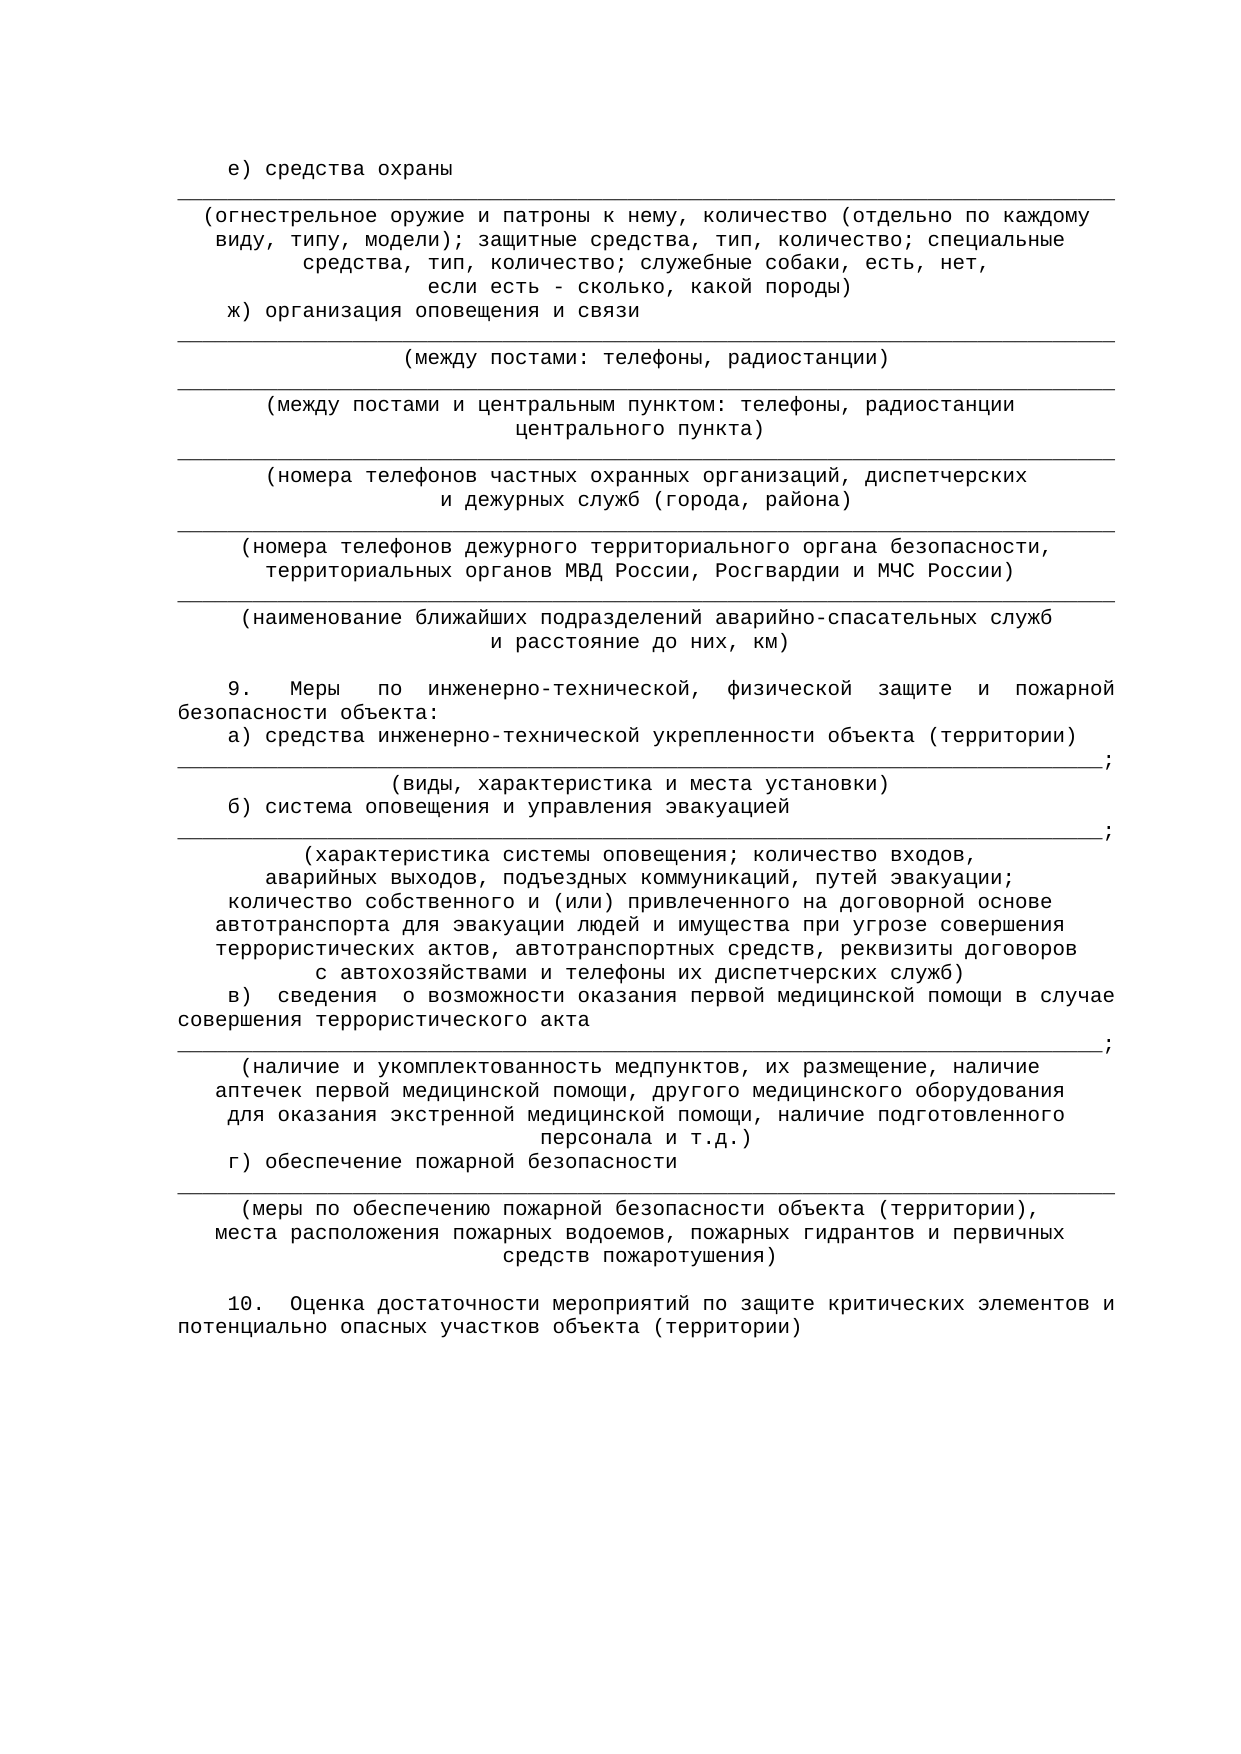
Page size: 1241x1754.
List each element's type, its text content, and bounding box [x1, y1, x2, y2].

text и дежурных служб (города, района) [177, 489, 1152, 512]
text средств пожаротушения) [177, 1246, 1152, 1269]
text 10. Оценка достаточности мероприятий по защите критических элементов и [177, 1293, 1152, 1316]
text (между постами: телефоны, радиостанции) [177, 347, 1152, 371]
text и расстояние до них, км) [177, 631, 1152, 654]
text автотранспорта для эвакуации людей и имущества при угрозе совершения [177, 914, 1152, 938]
text безопасности объекта: [177, 702, 1152, 725]
text с автохозяйствами и телефоны их диспетчерских служб) [177, 962, 1152, 985]
text (меры по обеспечению пожарной безопасности объекта (территории), [177, 1198, 1152, 1222]
text __________________________________________________________________________; [177, 749, 1152, 773]
text б) система оповещения и управления эвакуацией [177, 796, 1152, 820]
text территориальных органов МВД России, Росгвардии и МЧС России) [177, 560, 1152, 583]
text г) обеспечение пожарной безопасности [177, 1151, 1152, 1174]
text а) средства инженерно-технической укрепленности объекта (территории) [177, 725, 1152, 749]
text ___________________________________________________________________________ [177, 371, 1152, 394]
text ж) организация оповещения и связи [177, 300, 1152, 323]
text террористических актов, автотранспортных средств, реквизиты договоров [177, 938, 1152, 962]
text е) средства охраны [177, 158, 1152, 181]
text ___________________________________________________________________________ [177, 323, 1152, 347]
text центрального пункта) [177, 418, 1152, 442]
text (характеристика системы оповещения; количество входов, [177, 843, 1152, 867]
text ___________________________________________________________________________ [177, 181, 1152, 205]
text для оказания экстренной медицинской помощи, наличие подготовленного [177, 1104, 1152, 1127]
text 9. Меры по инженерно-технической, физической защите и пожарной [177, 678, 1152, 702]
text количество собственного и (или) привлеченного на договорной основе [177, 891, 1152, 914]
text виду, типу, модели); защитные средства, тип, количество; специальные [177, 229, 1152, 252]
text (между постами и центральным пунктом: телефоны, радиостанции [177, 394, 1152, 418]
text __________________________________________________________________________; [177, 1033, 1152, 1056]
text в) сведения о возможности оказания первой медицинской помощи в случае [177, 985, 1152, 1009]
text __________________________________________________________________________; [177, 820, 1152, 843]
text если есть - сколько, какой породы) [177, 276, 1152, 300]
text (огнестрельное оружие и патроны к нему, количество (отдельно по каждому [177, 205, 1152, 229]
text места расположения пожарных водоемов, пожарных гидрантов и первичных [177, 1222, 1152, 1246]
text потенциально опасных участков объекта (территории) [177, 1316, 1152, 1340]
text аптечек первой медицинской помощи, другого медицинского оборудования [177, 1080, 1152, 1104]
text (виды, характеристика и места установки) [177, 773, 1152, 796]
text ___________________________________________________________________________ [177, 442, 1152, 465]
text ___________________________________________________________________________ [177, 1174, 1152, 1198]
text (номера телефонов дежурного территориального органа безопасности, [177, 536, 1152, 560]
text (наименование ближайших подразделений аварийно-спасательных служб [177, 607, 1152, 631]
text аварийных выходов, подъездных коммуникаций, путей эвакуации; [177, 867, 1152, 891]
text ___________________________________________________________________________ [177, 583, 1152, 607]
text ___________________________________________________________________________ [177, 512, 1152, 536]
text персонала и т.д.) [177, 1127, 1152, 1151]
text (наличие и укомплектованность медпунктов, их размещение, наличие [177, 1056, 1152, 1080]
text (номера телефонов частных охранных организаций, диспетчерских [177, 465, 1152, 489]
text совершения террористического акта [177, 1009, 1152, 1033]
text средства, тип, количество; служебные собаки, есть, нет, [177, 252, 1152, 276]
